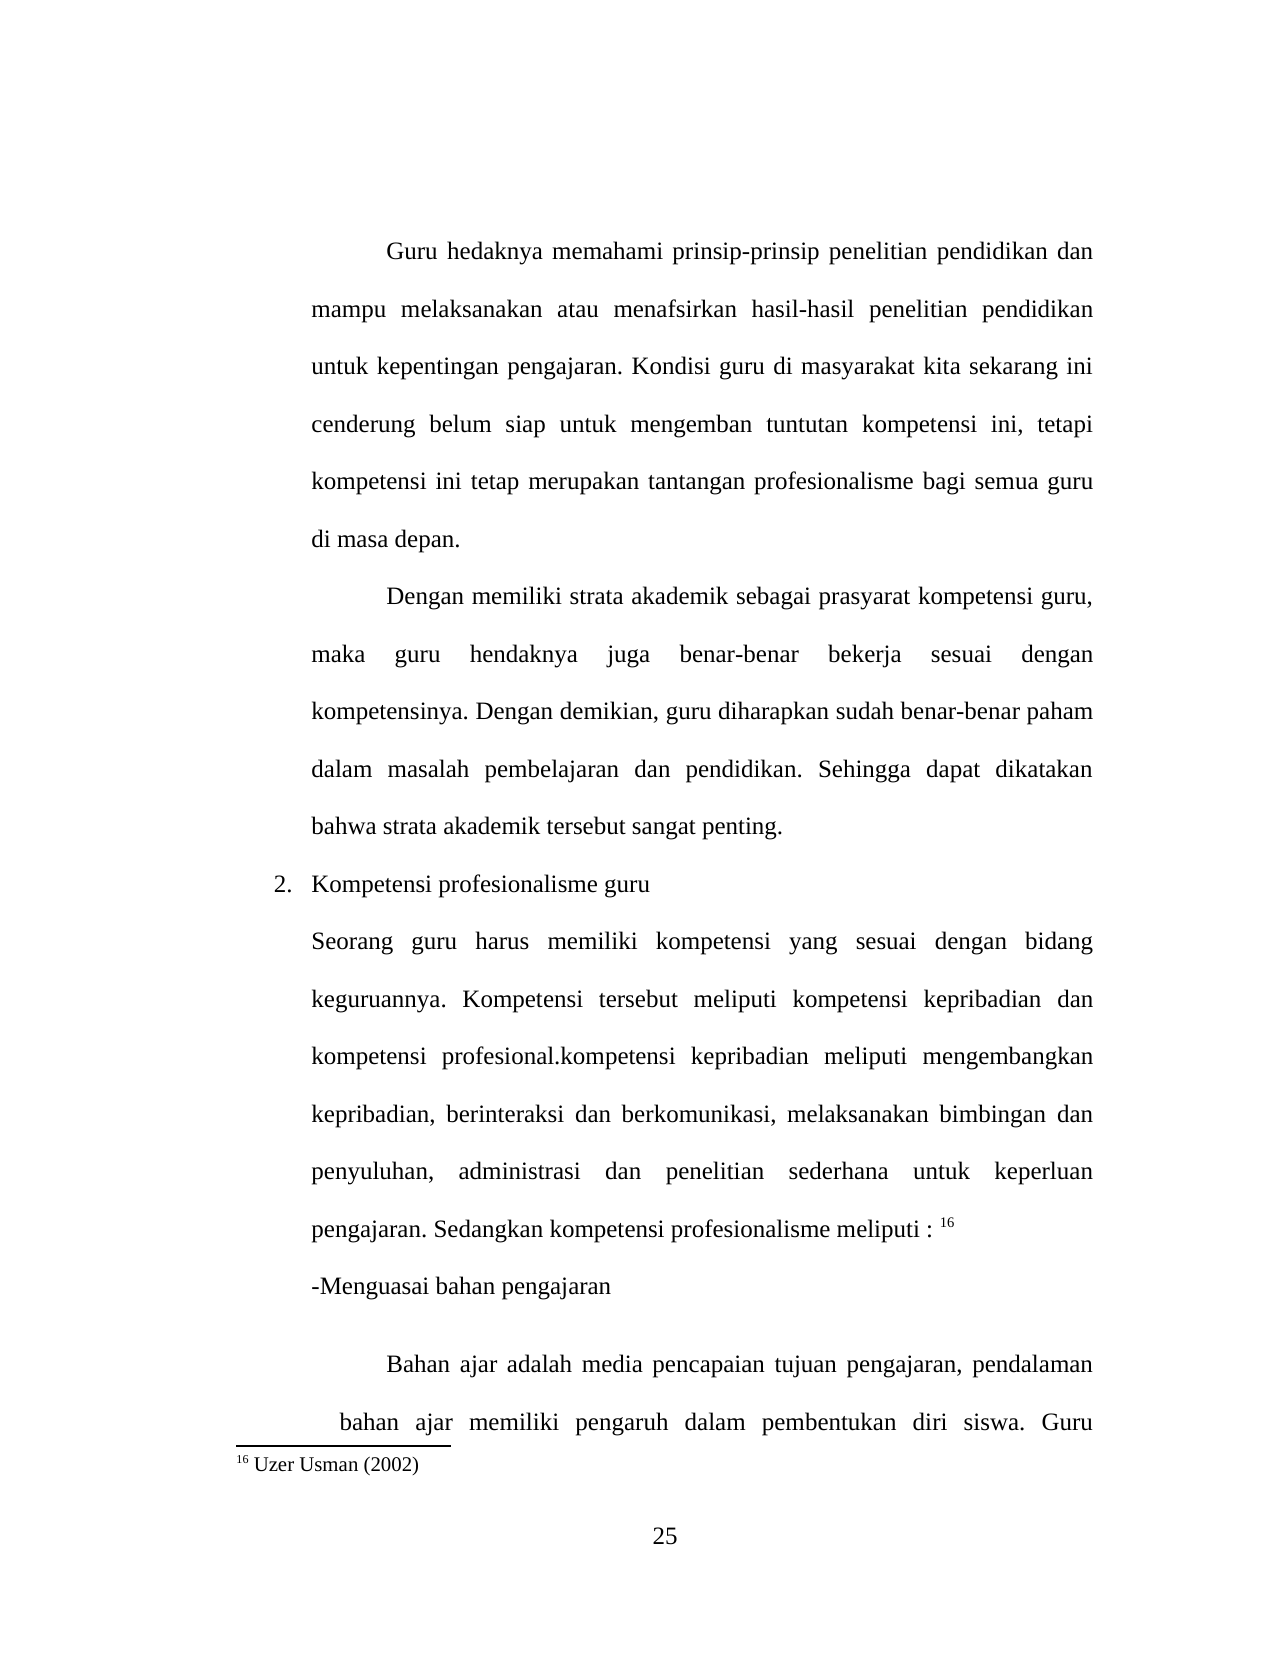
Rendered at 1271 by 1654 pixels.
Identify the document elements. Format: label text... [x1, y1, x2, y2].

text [339, 1349, 1094, 1436]
text -Menguasai bahan pengajaran [311, 1271, 1094, 1300]
text Seorang guru harus memiliki kompetensi yang sesuai dengan bidang keguruannya. Kompetensi tersebut meliputi kompetensi kepribadian dan kompetensi profesional.kompetensi kepribadian meliputi mengembangkan kepribadian, berinteraksi dan berkomunikasi, melaksanakan bimbingan dan penyuluhan, administrasi dan penelitian sederhana untuk keperluan pengajaran. Sedangkan kompetensi profesionalisme meliputi : [311, 926, 1094, 1242]
text Dengan memiliki strata akademik sebagai prasyarat kompetensi guru, maka guru hendaknya juga benar-benar bekerja sesuai dengan kompetensinya. Dengan demikian, guru diharapkan sudah benar-benar paham dalam masalah pembelajaran dan pendidikan. Sehingga dapat dikatakan bahwa strata akademik tersebut sangat penting. [311, 581, 1094, 840]
list Kompetensi profesionalisme guru [274, 869, 1094, 897]
text Guru hedaknya memahami prinsip-prinsip penelitian pendidikan dan mampu melaksanakan atau menafsirkan hasil-hasil penelitian pendidikan untuk kepentingan pengajaran. Kondisi guru di masyarakat kita sekarang ini cenderung belum siap untuk mengemban tuntutan kompetensi ini, tetapi kompetensi ini tetap merupakan tantangan profesionalisme bagi semua guru di masa depan. [311, 236, 1094, 552]
